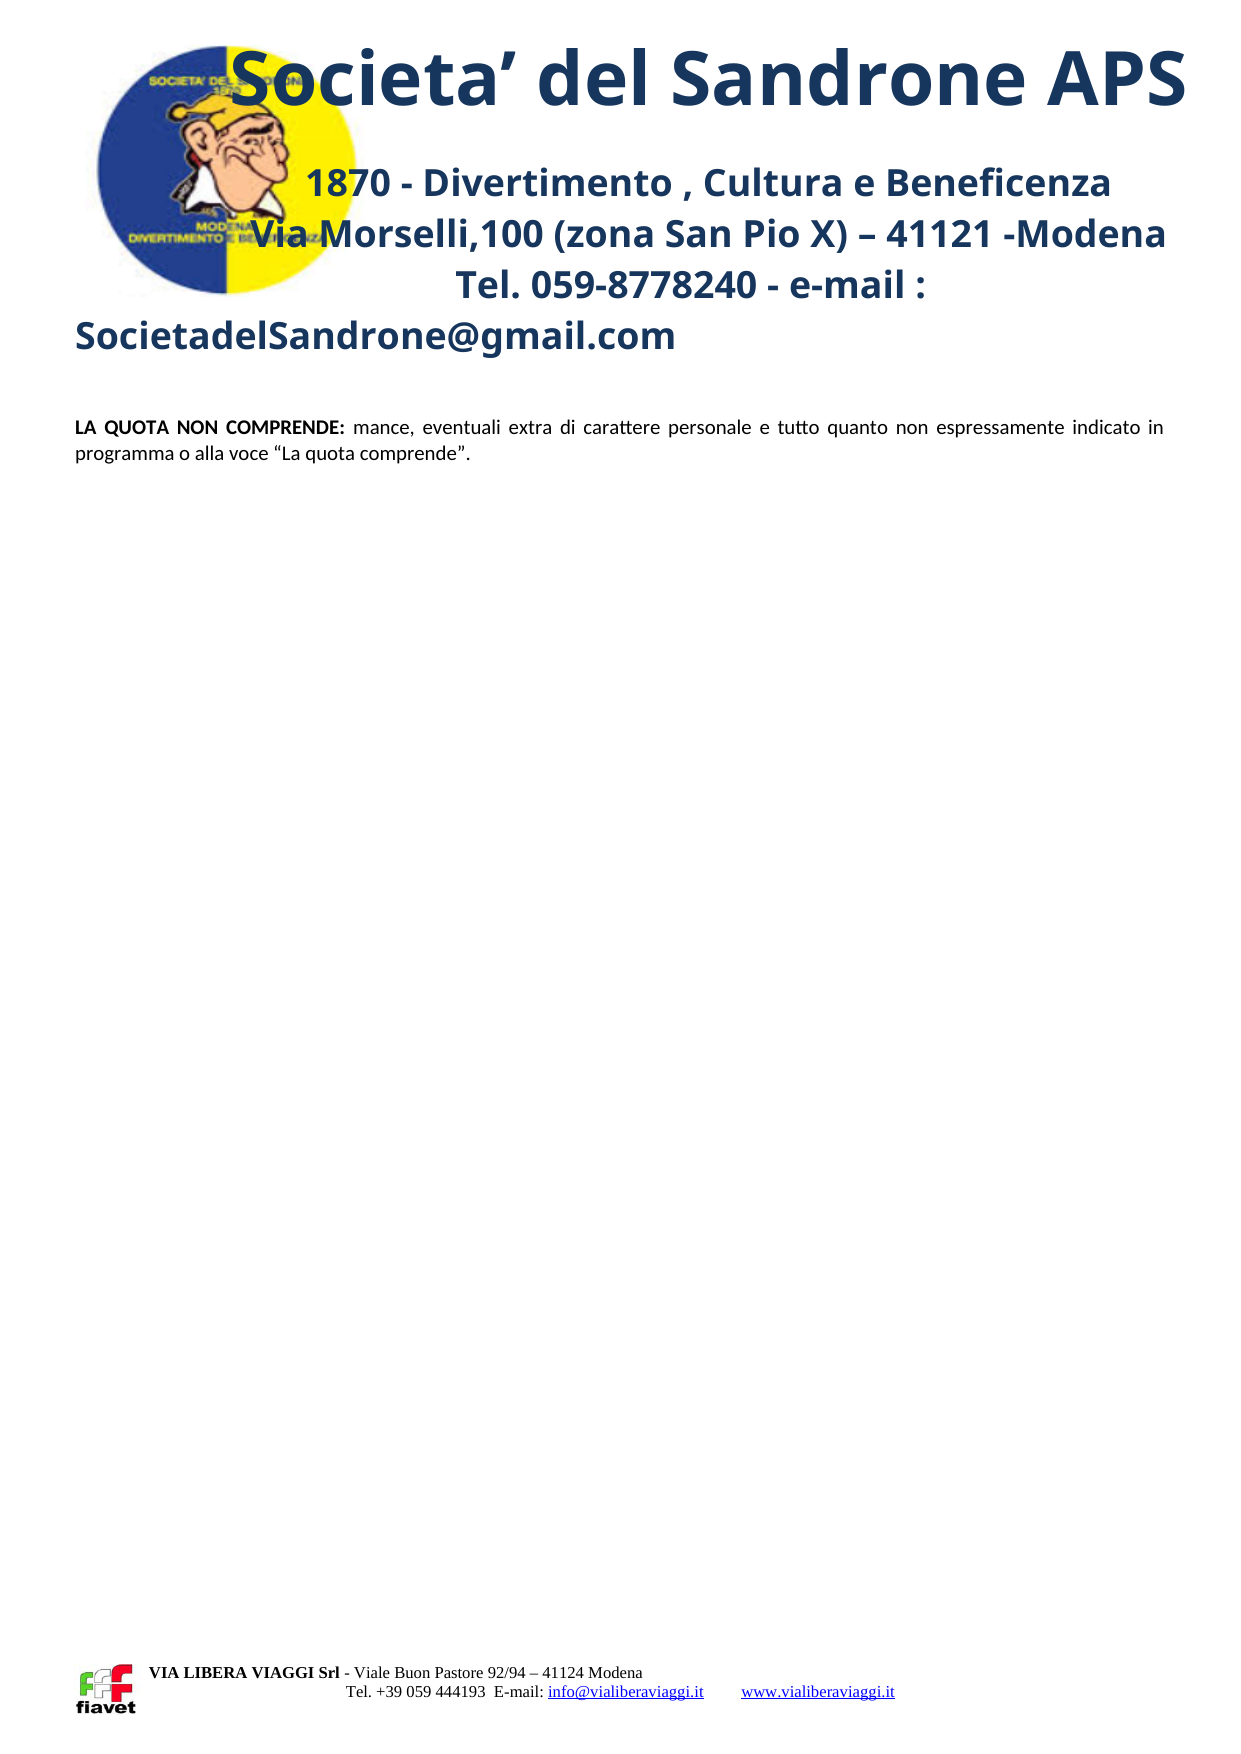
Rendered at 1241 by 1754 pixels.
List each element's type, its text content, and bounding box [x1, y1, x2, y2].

text LA QUOTA NON COMPRENDE: mance, eventuali extra di carattere personale e tutto quanto non espressamente indicato in programma o alla voce “La quota comprende”. [75, 414, 1165, 465]
picture [34, 45, 423, 297]
picture [74, 1664, 144, 1720]
